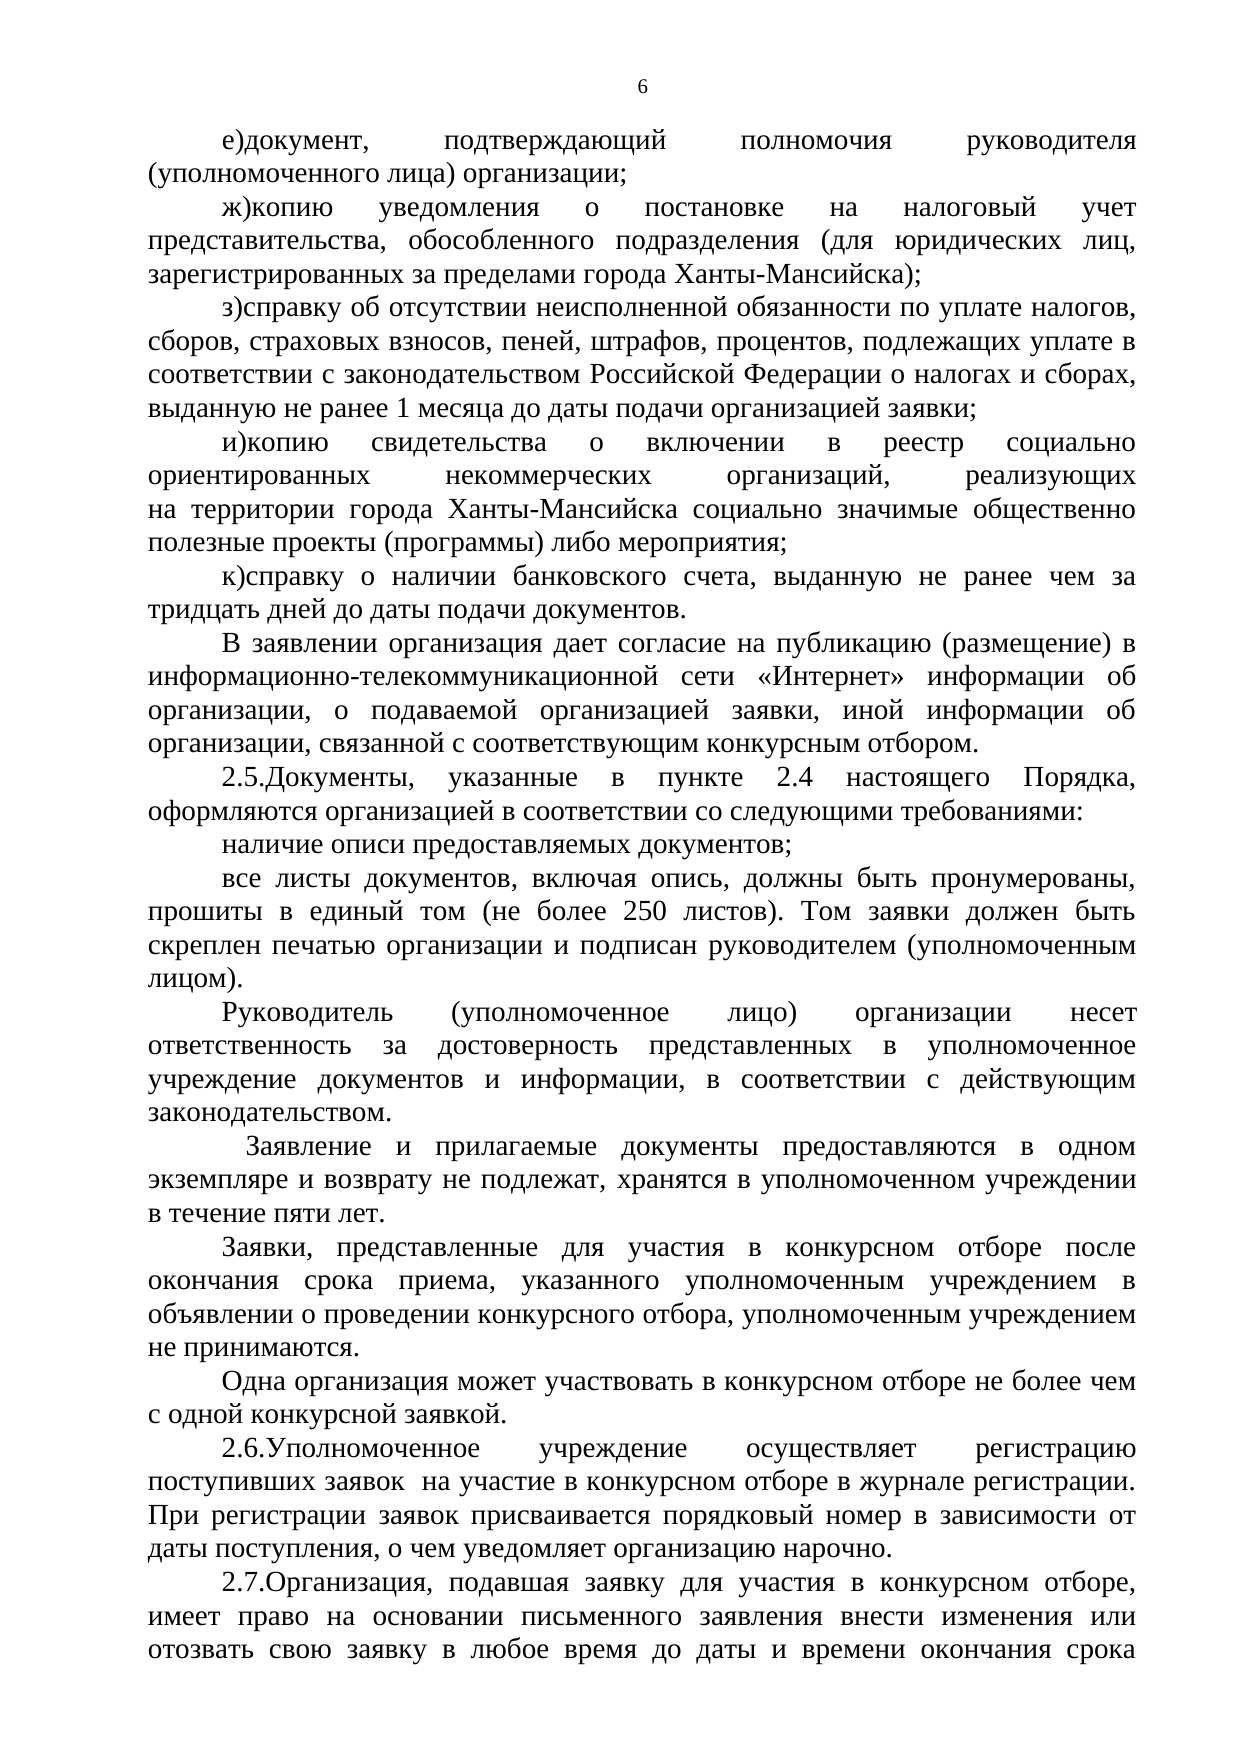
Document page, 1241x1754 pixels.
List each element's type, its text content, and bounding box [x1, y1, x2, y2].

text к)справку о наличии банковского счета, выданную не ранее чем за тридцать дней до даты подачи документов. [148, 558, 1137, 625]
text 2.5.Документы, указанные в пункте 2.4 настоящего Порядка, оформляются организацией в соответствии со следующими требованиями: [148, 759, 1137, 826]
text В заявлении организация дает согласие на публикацию (размещение) в информационно-телекоммуникационной сети «Интернет» информации об организации, о подаваемой организацией заявки, иной информации об организации, связанной с соответствующим конкурсным отбором. [148, 625, 1137, 759]
text Руководитель (уполномоченное лицо) организации несет ответственность за достоверность представленных в уполномоченное учреждение документов и информации, в соответствии с действующим законодательством. [148, 994, 1137, 1128]
text 2.6.Уполномоченное учреждение осуществляет регистрацию поступивших заявок на участие в конкурсном отборе в журнале регистрации. При регистрации заявок присваивается порядковый номер в зависимости от даты поступления, о чем уведомляет организацию нарочно. [148, 1430, 1137, 1564]
text все листы документов, включая опись, должны быть пронумерованы, прошиты в единый том (не более 250 листов). Том заявки должен быть скреплен печатью организации и подписан руководителем (уполномоченным лицом). [148, 860, 1137, 994]
text е)документ, подтверждающий полномочия руководителя (уполномоченного лица) организации; [148, 122, 1137, 189]
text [148, 1564, 1137, 1665]
text ж)копию уведомления о постановке на налоговый учет представительства, обособленного подразделения (для юридических лиц, зарегистрированных за пределами города Ханты-Мансийска); [148, 189, 1137, 289]
text з)справку об отсутствии неисполненной обязанности по уплате налогов, сборов, страховых взносов, пеней, штрафов, процентов, подлежащих уплате в соответствии с законодательством Российской Федерации о налогах и сборах, выданную не ранее 1 месяца до даты подачи организацией заявки; [148, 289, 1137, 424]
text и)копию свидетельства о включении в реестр социально ориентированных некоммерческих организаций, реализующих на территории города Ханты-Мансийска социально значимые общественно полезные проекты (программы) либо мероприятия; [148, 424, 1137, 558]
text Заявки, представленные для участия в конкурсном отборе после окончания срока приема, указанного уполномоченным учреждением в объявлении о проведении конкурсного отбора, уполномоченным учреждением не принимаются. [148, 1229, 1137, 1363]
text Одна организация может участвовать в конкурсном отборе не более чем с одной конкурсной заявкой. [148, 1363, 1137, 1430]
text Заявление и прилагаемые документы предоставляются в одном экземпляре и возврату не подлежат, хранятся в уполномоченном учреждении в течение пяти лет. [148, 1128, 1137, 1229]
text наличие описи предоставляемых документов; [148, 826, 1137, 860]
